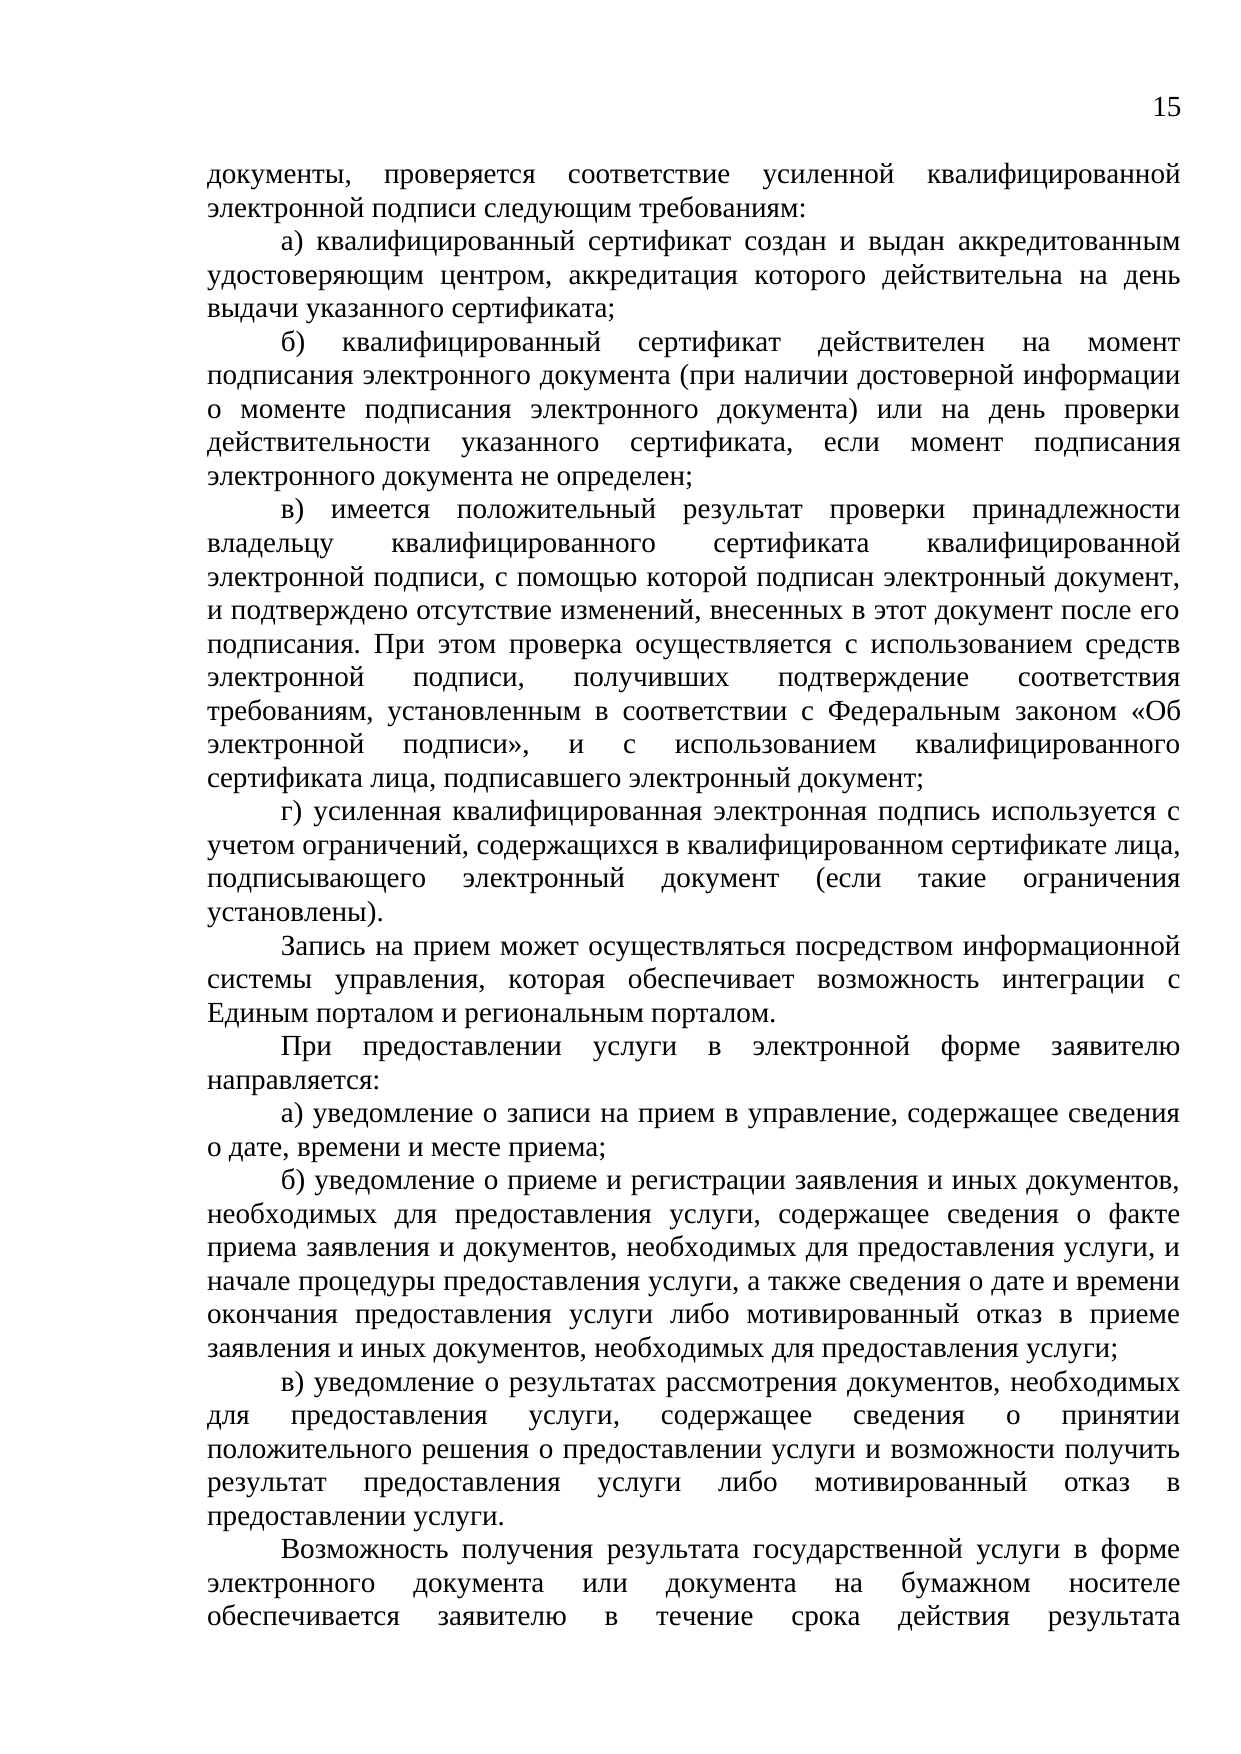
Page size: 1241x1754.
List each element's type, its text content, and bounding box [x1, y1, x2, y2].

text Запись на прием может осуществляться посредством информационной системы управления, которая обеспечивает возможность интеграции с Единым порталом и региональным порталом. [207, 928, 1181, 1028]
text При предоставлении услуги в электронной форме заявителю направляется: [207, 1028, 1181, 1095]
text а) уведомление о записи на прием в управление, содержащее сведения о дате, времени и месте приема; [207, 1095, 1181, 1162]
text б) уведомление о приеме и регистрации заявления и иных документов, необходимых для предоставления услуги, содержащее сведения о факте приема заявления и документов, необходимых для предоставления услуги, и начале процедуры предоставления услуги, а также сведения о дате и времени окончания предоставления услуги либо мотивированный отказ в приеме заявления и иных документов, необходимых для предоставления услуги; [207, 1162, 1181, 1364]
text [207, 1531, 1181, 1632]
text б) квалифицированный сертификат действителен на момент подписания электронного документа (при наличии достоверной информации о моменте подписания электронного документа) или на день проверки действительности указанного сертификата, если момент подписания электронного документа не определен; [207, 324, 1181, 492]
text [207, 156, 1181, 223]
text в) имеется положительный результат проверки принадлежности владельцу квалифицированного сертификата квалифицированной электронной подписи, с помощью которой подписан электронный документ, и подтверждено отсутствие изменений, внесенных в этот документ после его подписания. При этом проверка осуществляется с использованием средств электронной подписи, получивших подтверждение соответствия требованиям, установленным в соответствии с Федеральным законом «Об электронной подписи», и с использованием квалифицированного сертификата лица, подписавшего электронный документ; [207, 492, 1181, 793]
text в) уведомление о результатах рассмотрения документов, необходимых для предоставления услуги, содержащее сведения о принятии положительного решения о предоставлении услуги и возможности получить результат предоставления услуги либо мотивированный отказ в предоставлении услуги. [207, 1364, 1181, 1531]
text г) усиленная квалифицированная электронная подпись используется с учетом ограничений, содержащихся в квалифицированном сертификате лица, подписывающего электронный документ (если такие ограничения установлены). [207, 793, 1181, 928]
text а) квалифицированный сертификат создан и выдан аккредитованным удостоверяющим центром, аккредитация которого действительна на день выдачи указанного сертификата; [207, 223, 1181, 324]
